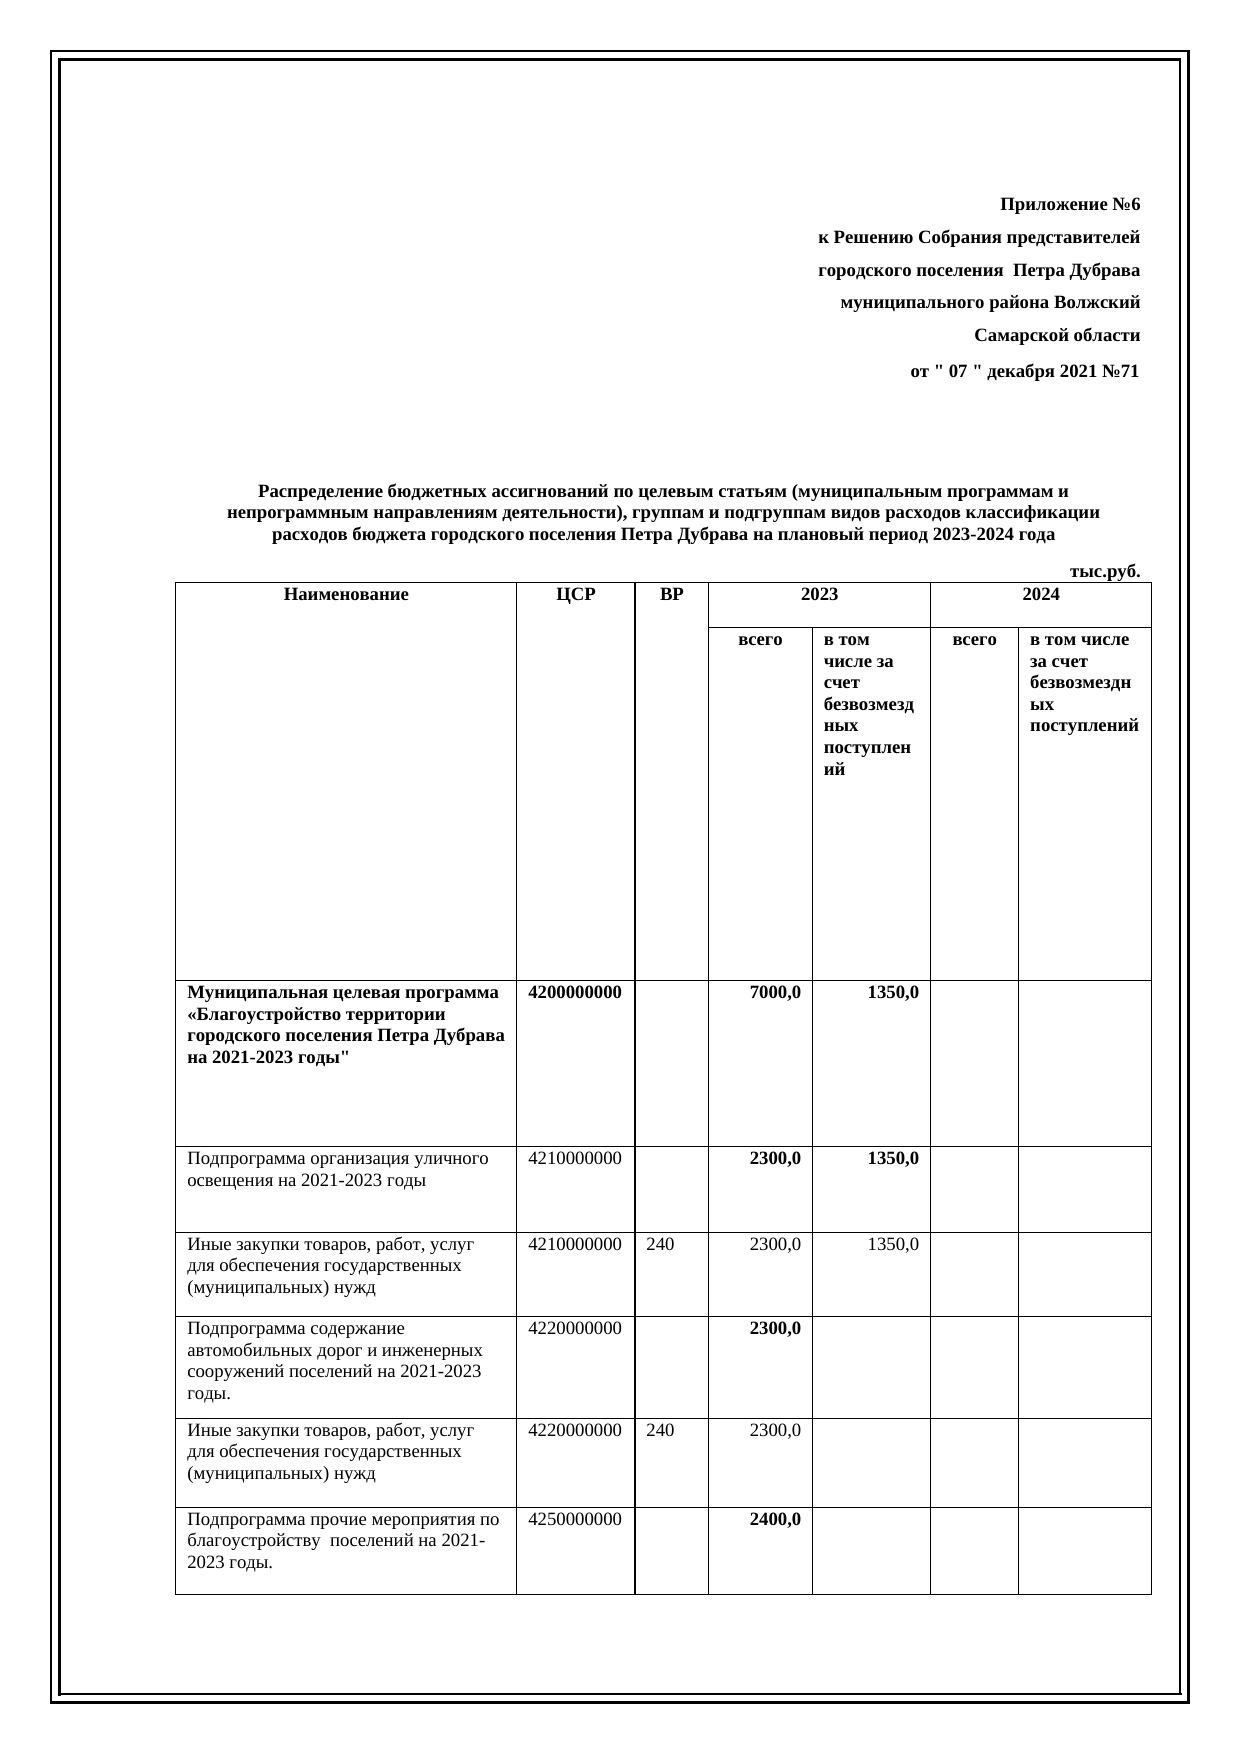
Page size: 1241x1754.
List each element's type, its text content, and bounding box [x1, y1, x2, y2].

table_cell ЦСР [517, 583, 634, 980]
table_cell городского поселения Петра Дубрава [176, 248, 1152, 280]
table_cell в том числе за счет безвозмездных поступлений [1019, 628, 1151, 980]
table_cell [1019, 981, 1151, 1146]
table_cell Распределение бюджетных ассигнований по целевым статьям (муниципальным программам и непрограммным направлениям деятельности), группам и подгруппам видов расходов классификации расходов бюджета городского поселения Петра Дубрава на плановый период 2023-2024 года [176, 382, 1152, 544]
table_cell всего [709, 628, 812, 980]
table_header Приложение №6 [176, 176, 1152, 214]
table_cell 7000,0 [709, 981, 812, 1146]
table_cell 240 [636, 1419, 708, 1507]
table_cell [931, 981, 1018, 1146]
table_cell [636, 981, 708, 1146]
table_cell 2300,0 [709, 1419, 812, 1507]
table_cell ВР [636, 583, 708, 980]
table_cell Иные закупки товаров, работ, услуг для обеспечения государственных (муниципальных) нужд [176, 1233, 516, 1316]
table_cell 1350,0 [813, 981, 930, 1146]
table_cell 4200000000 [517, 981, 634, 1146]
table_cell Наименование [176, 583, 516, 980]
table_cell Подпрограмма содержание автомобильных дорог и инженерных сооружений поселений на 2021-2023 годы. [176, 1317, 516, 1418]
table_cell [813, 1317, 930, 1418]
table_cell 2400,0 [709, 1508, 812, 1594]
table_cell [176, 1419, 516, 1507]
table_cell 4220000000 [517, 1419, 634, 1507]
table_cell [931, 1508, 1018, 1594]
table_cell [636, 1317, 708, 1418]
table_cell [636, 1147, 708, 1232]
table_cell от " 07 " декабря 2021 №71 [176, 346, 1152, 382]
table_cell [931, 1317, 1018, 1418]
table_cell 240 [636, 1233, 708, 1316]
table_cell [1019, 1419, 1151, 1507]
table_cell [931, 1147, 1018, 1232]
table_cell всего [931, 628, 1018, 980]
table_cell 4210000000 [517, 1233, 634, 1316]
table_cell [636, 1508, 708, 1594]
table_cell [813, 1508, 930, 1594]
table_cell Самарской области [176, 313, 1152, 346]
table_cell [1019, 1508, 1151, 1594]
table_cell 2023 [709, 583, 930, 627]
table_cell 4250000000 [517, 1508, 634, 1594]
table_cell в том числе за счет безвозмездных поступлений [813, 628, 930, 980]
table_cell [931, 1419, 1018, 1507]
table_cell Подпрограмма организация уличного освещения на 2021-2023 годы [176, 1147, 516, 1232]
table_cell [1019, 1147, 1151, 1232]
table_cell к Решению Собрания представителей [176, 215, 1152, 247]
table_cell 4220000000 [517, 1317, 634, 1418]
table_cell Муниципальная целевая программа «Благоустройство территории городского поселения Петра Дубрава на 2021-2023 годы" [176, 981, 516, 1146]
table_cell 2024 [931, 583, 1151, 627]
table_cell [813, 1419, 930, 1507]
table_cell 1350,0 [813, 1233, 930, 1316]
table_cell 4210000000 [517, 1147, 634, 1232]
table_cell 1350,0 [813, 1147, 930, 1232]
table_cell Подпрограмма прочие мероприятия по благоустройству поселений на 2021-2023 годы. [176, 1508, 516, 1594]
table_cell [1019, 1233, 1151, 1316]
table_cell 2300,0 [709, 1233, 812, 1316]
table_cell тыс.руб. [176, 544, 1152, 582]
table_cell 2300,0 [709, 1147, 812, 1232]
table_cell муниципального района Волжский [176, 280, 1152, 313]
table_cell [1019, 1317, 1151, 1418]
table_cell 2300,0 [709, 1317, 812, 1418]
table_cell [931, 1233, 1018, 1316]
